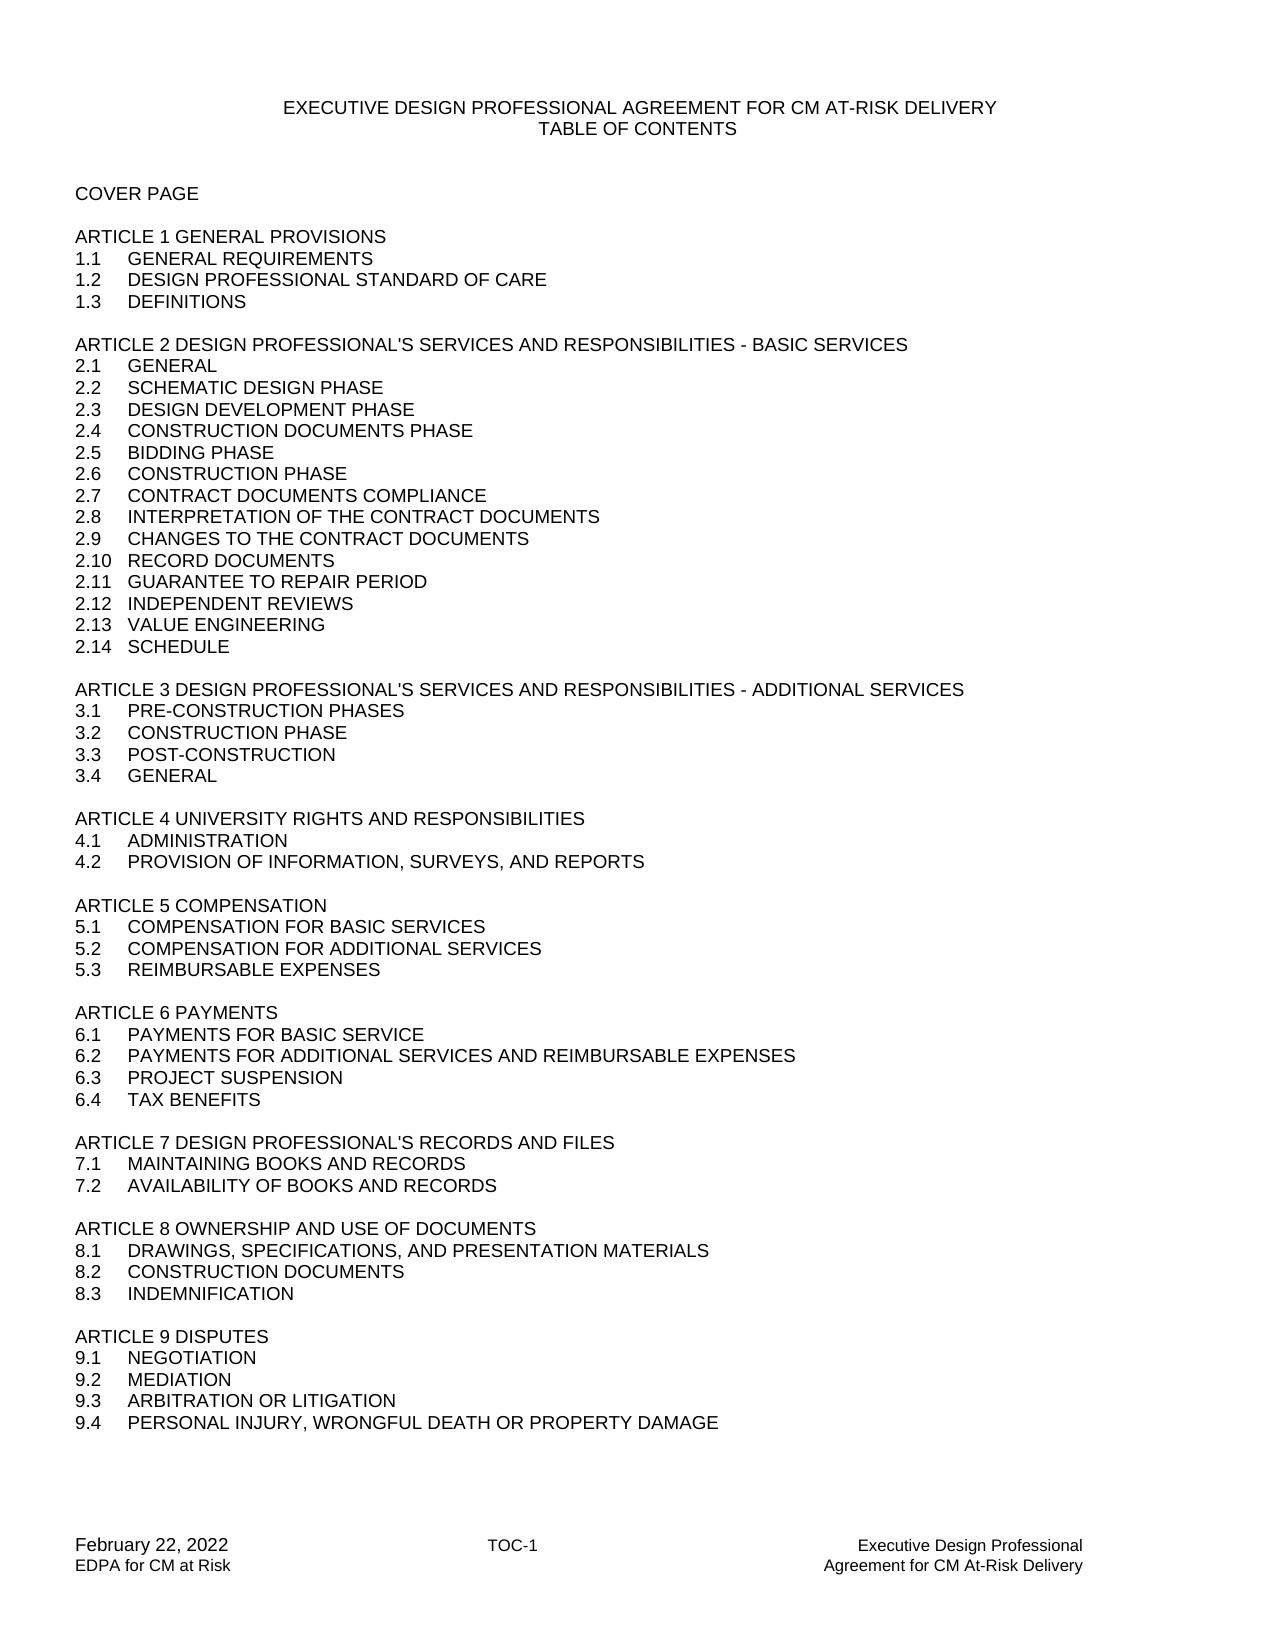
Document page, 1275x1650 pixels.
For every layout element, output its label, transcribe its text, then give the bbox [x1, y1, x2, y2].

text 2.14 SCHEDULE [75, 636, 1200, 657]
text 9.3 ARBITRATION OR LITIGATION [75, 1390, 1200, 1412]
text ARTICLE 4 UNIVERSITY RIGHTS AND RESPONSIBILITIES [75, 808, 1200, 830]
text 9.4 PERSONAL INJURY, WRONGFUL DEATH OR PROPERTY DAMAGE [75, 1412, 1200, 1433]
text 6.1 PAYMENTS FOR BASIC SERVICE [75, 1024, 1200, 1045]
text ARTICLE 1 GENERAL PROVISIONS [75, 226, 1200, 247]
text ARTICLE 7 DESIGN PROFESSIONAL'S RECORDS AND FILES [75, 1132, 1200, 1153]
text 3.3 POST-CONSTRUCTION [75, 743, 1200, 765]
text 6.4 TAX BENEFITS [75, 1088, 1200, 1110]
text 7.2 AVAILABILITY OF BOOKS AND RECORDS [75, 1175, 1200, 1196]
text EXECUTIVE DESIGN PROFESSIONAL AGREEMENT FOR CM AT-RISK DELIVERY [75, 97, 1200, 118]
text 5.1 COMPENSATION FOR BASIC SERVICES [75, 916, 1200, 937]
text 2.7 CONTRACT DOCUMENTS COMPLIANCE [75, 485, 1200, 506]
text ARTICLE 6 PAYMENTS [75, 1002, 1200, 1024]
text 2.8 INTERPRETATION OF THE CONTRACT DOCUMENTS [75, 506, 1200, 528]
text 2.10 RECORD DOCUMENTS [75, 549, 1200, 571]
text 8.3 INDEMNIFICATION [75, 1282, 1200, 1304]
text 2.5 BIDDING PHASE [75, 442, 1200, 463]
text 2.2 SCHEMATIC DESIGN PHASE [75, 377, 1200, 398]
text 2.3 DESIGN DEVELOPMENT PHASE [75, 398, 1200, 420]
text 9.2 MEDIATION [75, 1369, 1200, 1390]
text COVER PAGE [75, 183, 1200, 204]
text 4.2 PROVISION OF INFORMATION, SURVEYS, AND REPORTS [75, 851, 1200, 873]
text 1.2 DESIGN PROFESSIONAL STANDARD OF CARE [75, 269, 1200, 291]
text 3.2 CONSTRUCTION PHASE [75, 722, 1200, 743]
text 2.13 VALUE ENGINEERING [75, 614, 1200, 636]
text 2.6 CONSTRUCTION PHASE [75, 463, 1200, 485]
text 3.1 PRE-CONSTRUCTION PHASES [75, 700, 1200, 722]
text 2.1 GENERAL [75, 355, 1200, 377]
text 2.9 CHANGES TO THE CONTRACT DOCUMENTS [75, 528, 1200, 549]
text 1.1 GENERAL REQUIREMENTS [75, 247, 1200, 269]
text 5.2 COMPENSATION FOR ADDITIONAL SERVICES [75, 937, 1200, 959]
text ARTICLE 9 DISPUTES [75, 1326, 1200, 1347]
text ARTICLE 8 OWNERSHIP AND USE OF DOCUMENTS [75, 1218, 1200, 1239]
text 3.4 GENERAL [75, 765, 1200, 787]
text ARTICLE 3 DESIGN PROFESSIONAL'S SERVICES AND RESPONSIBILITIES - ADDITIONAL SERVICES [75, 679, 1200, 700]
text 5.3 REIMBURSABLE EXPENSES [75, 959, 1200, 981]
text 4.1 ADMINISTRATION [75, 830, 1200, 851]
text 1.3 DEFINITIONS [75, 291, 1200, 312]
text 6.3 PROJECT SUSPENSION [75, 1067, 1200, 1088]
text 2.12 INDEPENDENT REVIEWS [75, 592, 1200, 614]
text TABLE OF CONTENTS [75, 118, 1200, 140]
text 2.4 CONSTRUCTION DOCUMENTS PHASE [75, 420, 1200, 442]
text 6.2 PAYMENTS FOR ADDITIONAL SERVICES AND REIMBURSABLE EXPENSES [75, 1045, 1200, 1067]
text 8.2 CONSTRUCTION DOCUMENTS [75, 1261, 1200, 1282]
text 8.1 DRAWINGS, SPECIFICATIONS, AND PRESENTATION MATERIALS [75, 1239, 1200, 1261]
text 9.1 NEGOTIATION [75, 1347, 1200, 1369]
text ARTICLE 2 DESIGN PROFESSIONAL'S SERVICES AND RESPONSIBILITIES - BASIC SERVICES [75, 334, 1200, 355]
text ARTICLE 5 COMPENSATION [75, 894, 1200, 916]
text 7.1 MAINTAINING BOOKS AND RECORDS [75, 1153, 1200, 1175]
text 2.11 GUARANTEE TO REPAIR PERIOD [75, 571, 1200, 592]
